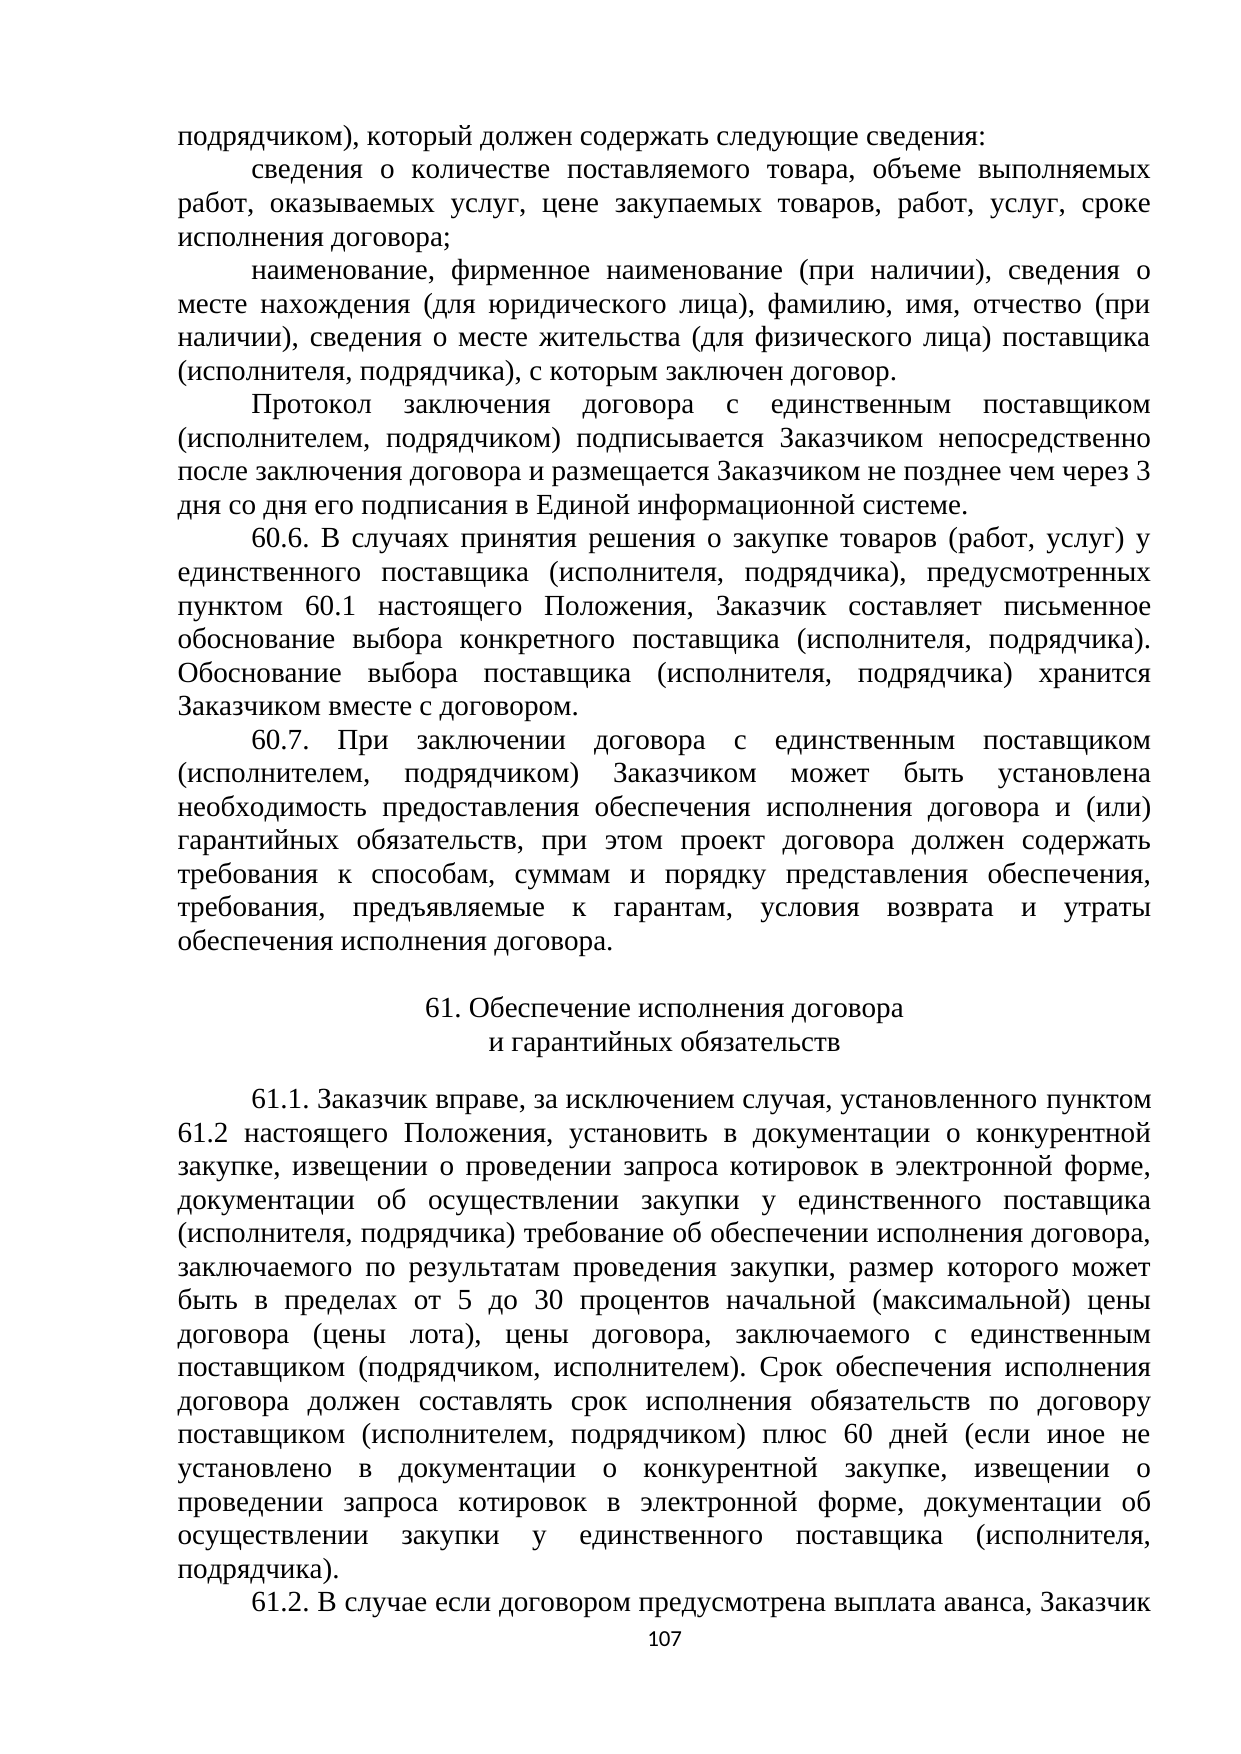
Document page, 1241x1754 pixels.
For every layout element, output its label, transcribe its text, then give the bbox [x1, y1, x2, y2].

text сведения о количестве поставляемого товара, объеме выполняемых работ, оказываемых услуг, цене закупаемых товаров, работ, услуг, сроке исполнения договора; [177, 152, 1152, 252]
text 61.1. Заказчик вправе, за исключением случая, установленного пунктом 61.2 настоящего Положения, установить в документации о конкурентной закупке, извещении о проведении запроса котировок в электронной форме, документации об осуществлении закупки у единственного поставщика (исполнителя, подрядчика) требование об обеспечении исполнения договора, заключаемого по результатам проведения закупки, размер которого может быть в пределах от 5 до 30 процентов начальной (максимальной) цены договора (цены лота), цены договора, заключаемого с единственным поставщиком (подрядчиком, исполнителем). Срок обеспечения исполнения договора должен составлять срок исполнения обязательств по договору поставщиком (исполнителем, подрядчиком) плюс 60 дней (если иное не установлено в документации о конкурентной закупке, извещении о проведении запроса котировок в электронной форме, документации об осуществлении закупки у единственного поставщика (исполнителя, подрядчика). [177, 1081, 1152, 1584]
text 60.7. При заключении договора с единственным поставщиком (исполнителем, подрядчиком) Заказчиком может быть установлена необходимость предоставления обеспечения исполнения договора и (или) гарантийных обязательств, при этом проект договора должен содержать требования к способам, суммам и порядку представления обеспечения, требования, предъявляемые к гарантам, условия возврата и утраты обеспечения исполнения договора. [177, 722, 1152, 957]
text и гарантийных обязательств [177, 1024, 1152, 1057]
text 60.6. В случаях принятия решения о закупке товаров (работ, услуг) у единственного поставщика (исполнителя, подрядчика), предусмотренных пунктом 60.1 настоящего Положения, Заказчик составляет письменное обоснование выбора конкретного поставщика (исполнителя, подрядчика). Обоснование выбора поставщика (исполнителя, подрядчика) хранится Заказчиком вместе с договором. [177, 521, 1152, 722]
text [177, 1584, 1152, 1618]
text Протокол заключения договора с единственным поставщиком (исполнителем, подрядчиком) подписывается Заказчиком непосредственно после заключения договора и размещается Заказчиком не позднее чем через 3 дня со дня его подписания в Единой информационной системе. [177, 386, 1152, 521]
text 61. Обеспечение исполнения договора [177, 990, 1152, 1024]
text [177, 118, 1152, 152]
text наименование, фирменное наименование (при наличии), сведения о месте нахождения (для юридического лица), фамилию, имя, отчество (при наличии), сведения о месте жительства (для физического лица) поставщика (исполнителя, подрядчика), с которым заключен договор. [177, 252, 1152, 386]
